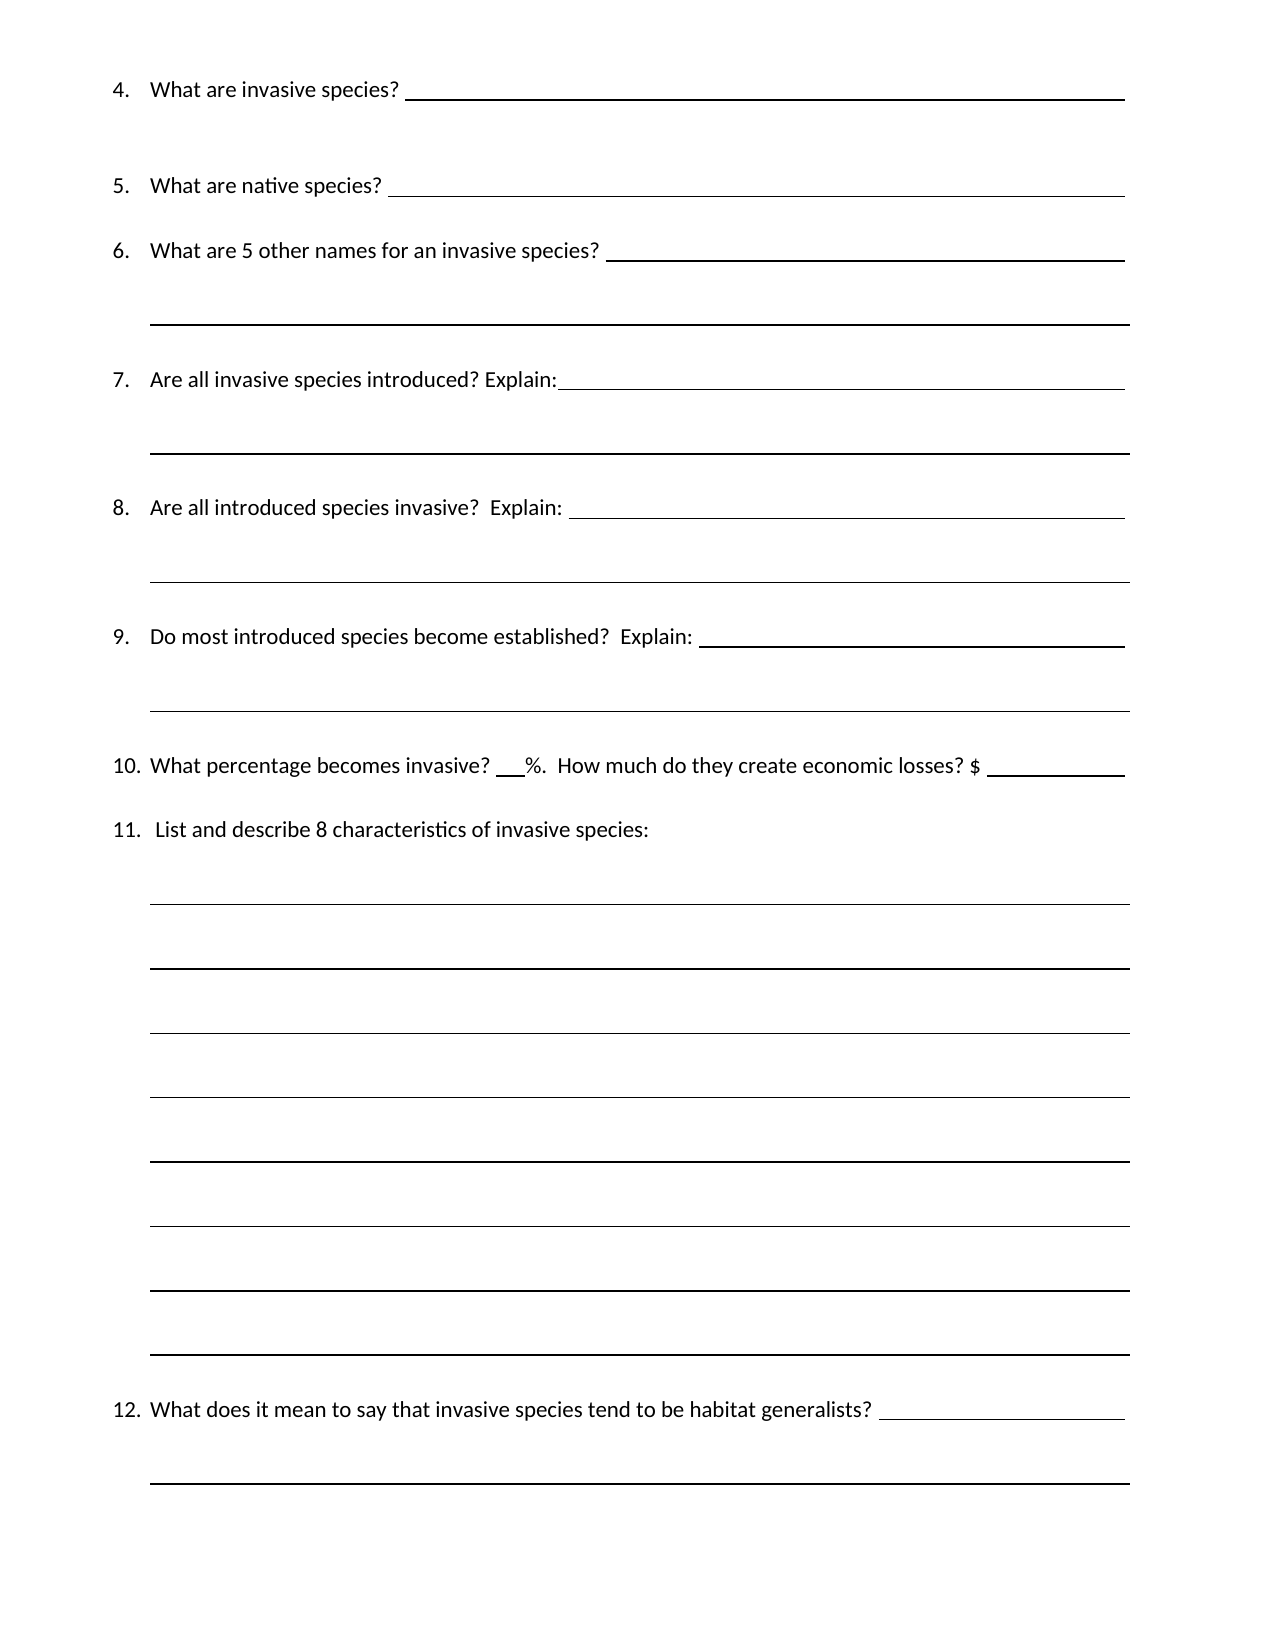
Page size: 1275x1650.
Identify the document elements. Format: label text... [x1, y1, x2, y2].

list Are all invasive species introduced? Explain: [112, 365, 1200, 489]
list What are invasive species? [112, 75, 1200, 167]
list What does it mean to say that invasive species tend to be habitat generalists? [112, 1395, 1200, 1519]
list List and describe 8 characteristics of invasive species: [112, 815, 1200, 1391]
list Do most introduced species become established? Explain: [112, 622, 1200, 747]
list What percentage becomes invasive? %. How much do they create economic losses? $ [112, 751, 1200, 811]
list What are 5 other names for an invasive species? [112, 236, 1200, 361]
list What are native species? [112, 172, 1200, 232]
list Are all introduced species invasive? Explain: [112, 493, 1200, 618]
